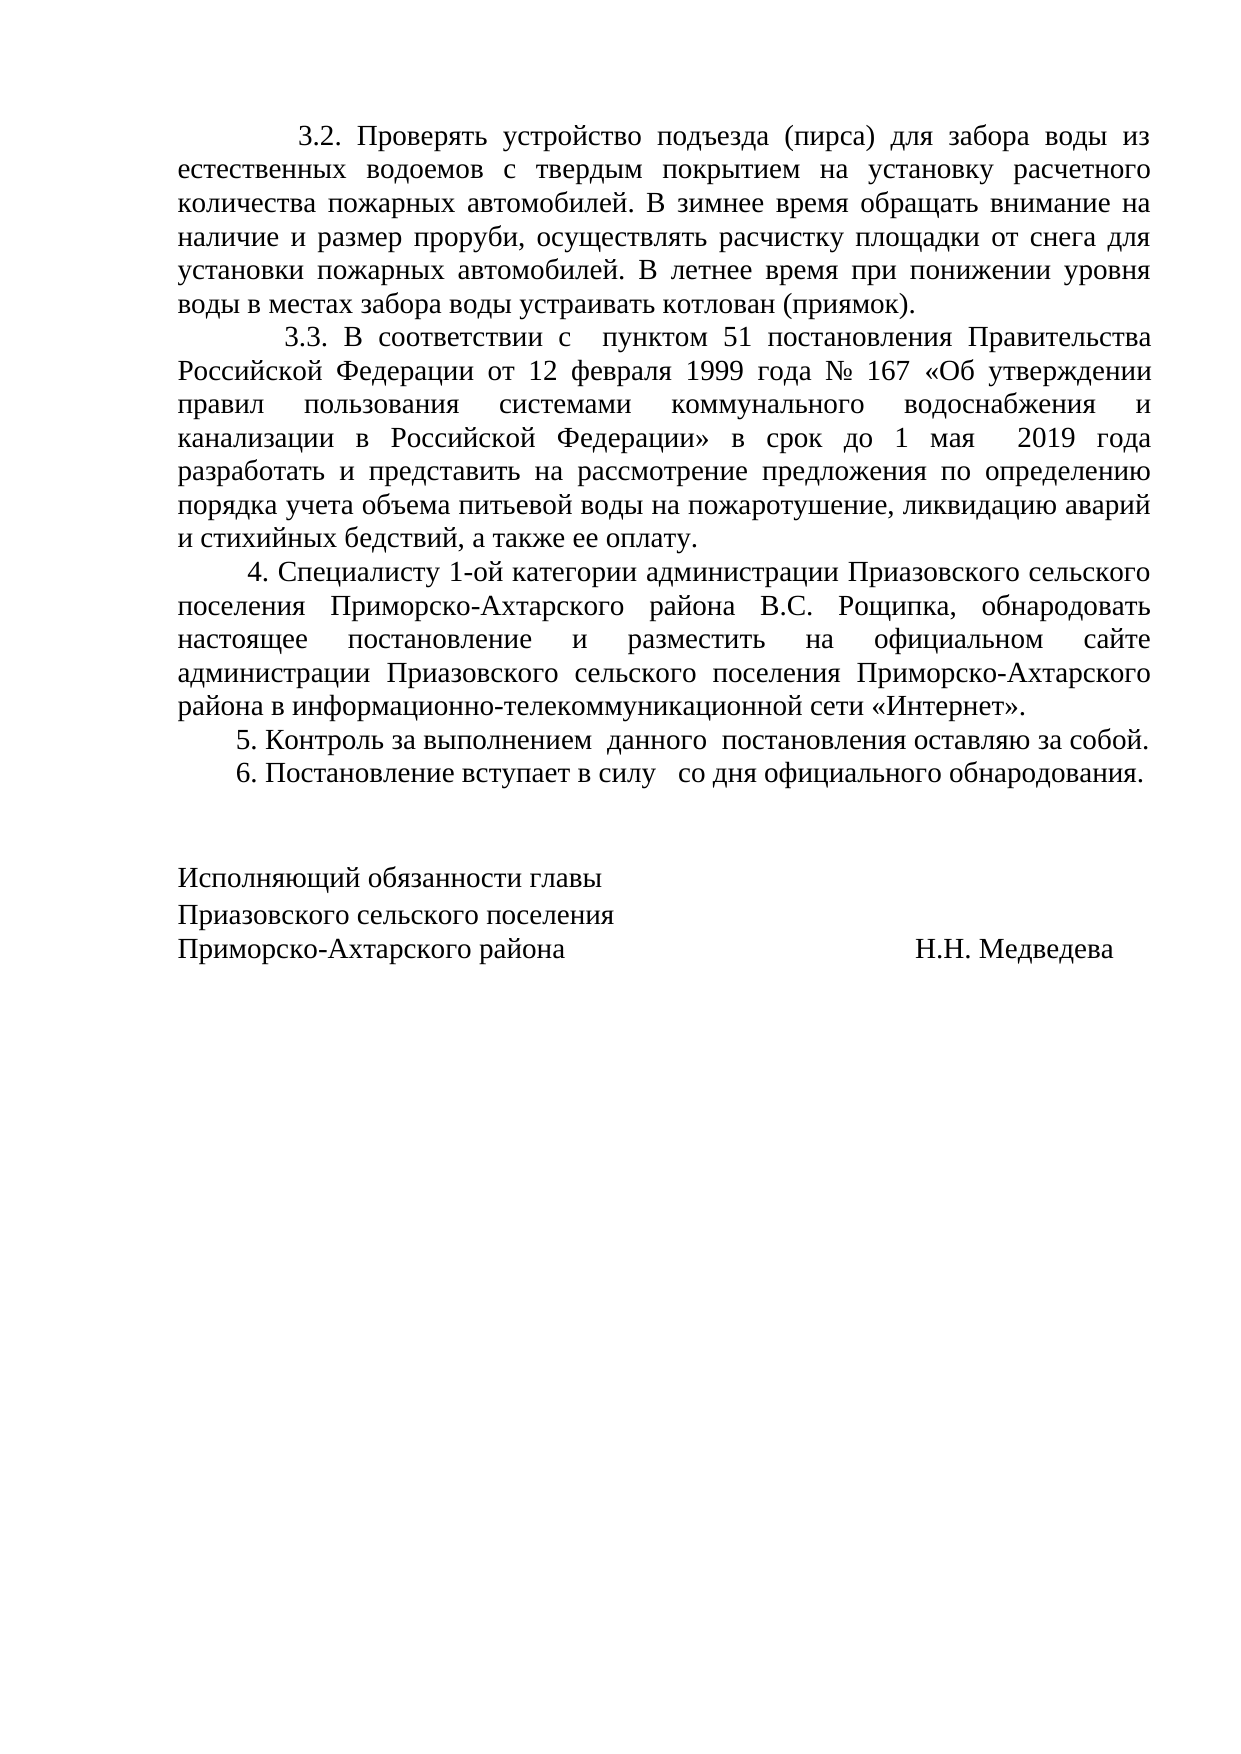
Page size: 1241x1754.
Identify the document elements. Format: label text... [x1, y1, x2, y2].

text Исполняющий обязанности главы [177, 856, 1152, 893]
text 3.3. В соответствии с пунктом 51 постановления Правительства Российской Федерации от 12 февраля 1999 года № 167 «Об утверждении правил пользования системами коммунального водоснабжения и канализации в Российской Федерации» в срок до 1 мая 2019 года разработать и представить на рассмотрение предложения по определению порядка учета объема питьевой воды на пожаротушение, ликвидацию аварий и стихийных бедствий, а также ее оплату. [177, 319, 1152, 554]
text 6. Постановление вступает в силу со дня официального обнародования. [177, 755, 1152, 789]
text Приазовского сельского поселения [177, 893, 1152, 931]
text 5. Контроль за выполнением данного постановления оставляю за собой. [177, 722, 1152, 755]
text 3.2. Проверять устройство подъезда (пирса) для забора воды из естественных водоемов с твердым покрытием на установку расчетного количества пожарных автомобилей. В зимнее время обращать внимание на наличие и размер проруби, осуществлять расчистку площадки от снега для установки пожарных автомобилей. В летнее время при понижении уровня воды в местах забора воды устраивать котлован (приямок). [177, 118, 1152, 319]
text 4. Специалисту 1-ой категории администрации Приазовского сельского поселения Приморско-Ахтарского района В.С. Рощипка, обнародовать настоящее постановление и разместить на официальном сайте администрации Приазовского сельского поселения Приморско-Ахтарского района в информационно-телекоммуникационной сети «Интернет». [177, 554, 1152, 722]
text Приморско-Ахтарского района Н.Н. Медведева [177, 931, 1152, 964]
